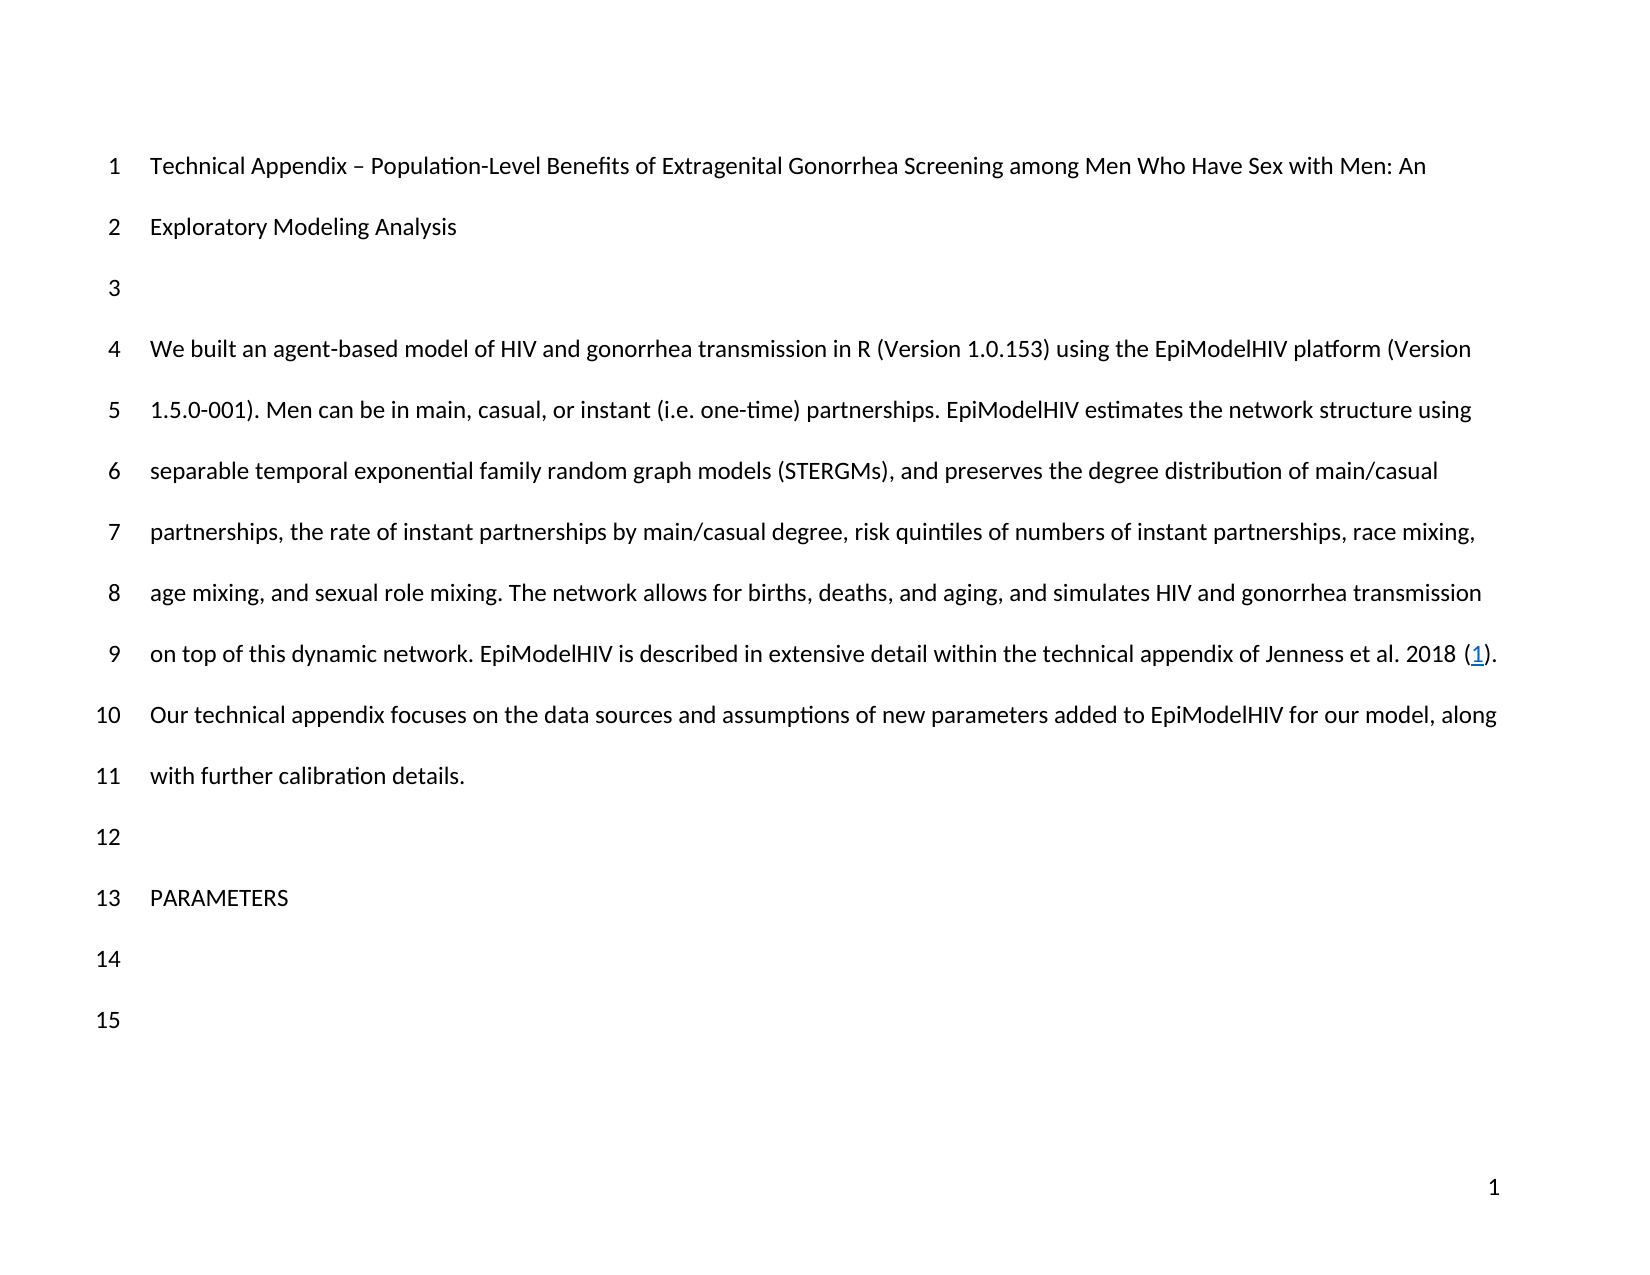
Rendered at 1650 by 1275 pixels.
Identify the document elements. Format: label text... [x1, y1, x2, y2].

text We built an agent-based model of HIV and gonorrhea transmission in R (Version 1.0.153) using the EpiModelHIV platform (Version 1.5.0-001). Men can be in main, casual, or instant (i.e. one-time) partnerships. EpiModelHIV estimates the network structure using separable temporal exponential family random graph models (STERGMs), and preserves the degree distribution of main/casual partnerships, the rate of instant partnerships by main/casual degree, risk quintiles of numbers of instant partnerships, race mixing, age mixing, and sexual role mixing. The network allows for births, deaths, and aging, and simulates HIV and gonorrhea transmission on top of this dynamic network. EpiModelHIV is described in extensive detail within the technical appendix of Jenness et al. 2018 (1). Our technical appendix focuses on the data sources and assumptions of new parameters added to EpiModelHIV for our model, along with further calibration details. [150, 333, 1500, 791]
text PARAMETERS [150, 882, 1500, 913]
text Technical Appendix – Population-Level Benefits of Extragenital Gonorrhea Screening among Men Who Have Sex with Men: An Exploratory Modeling Analysis [150, 150, 1500, 242]
